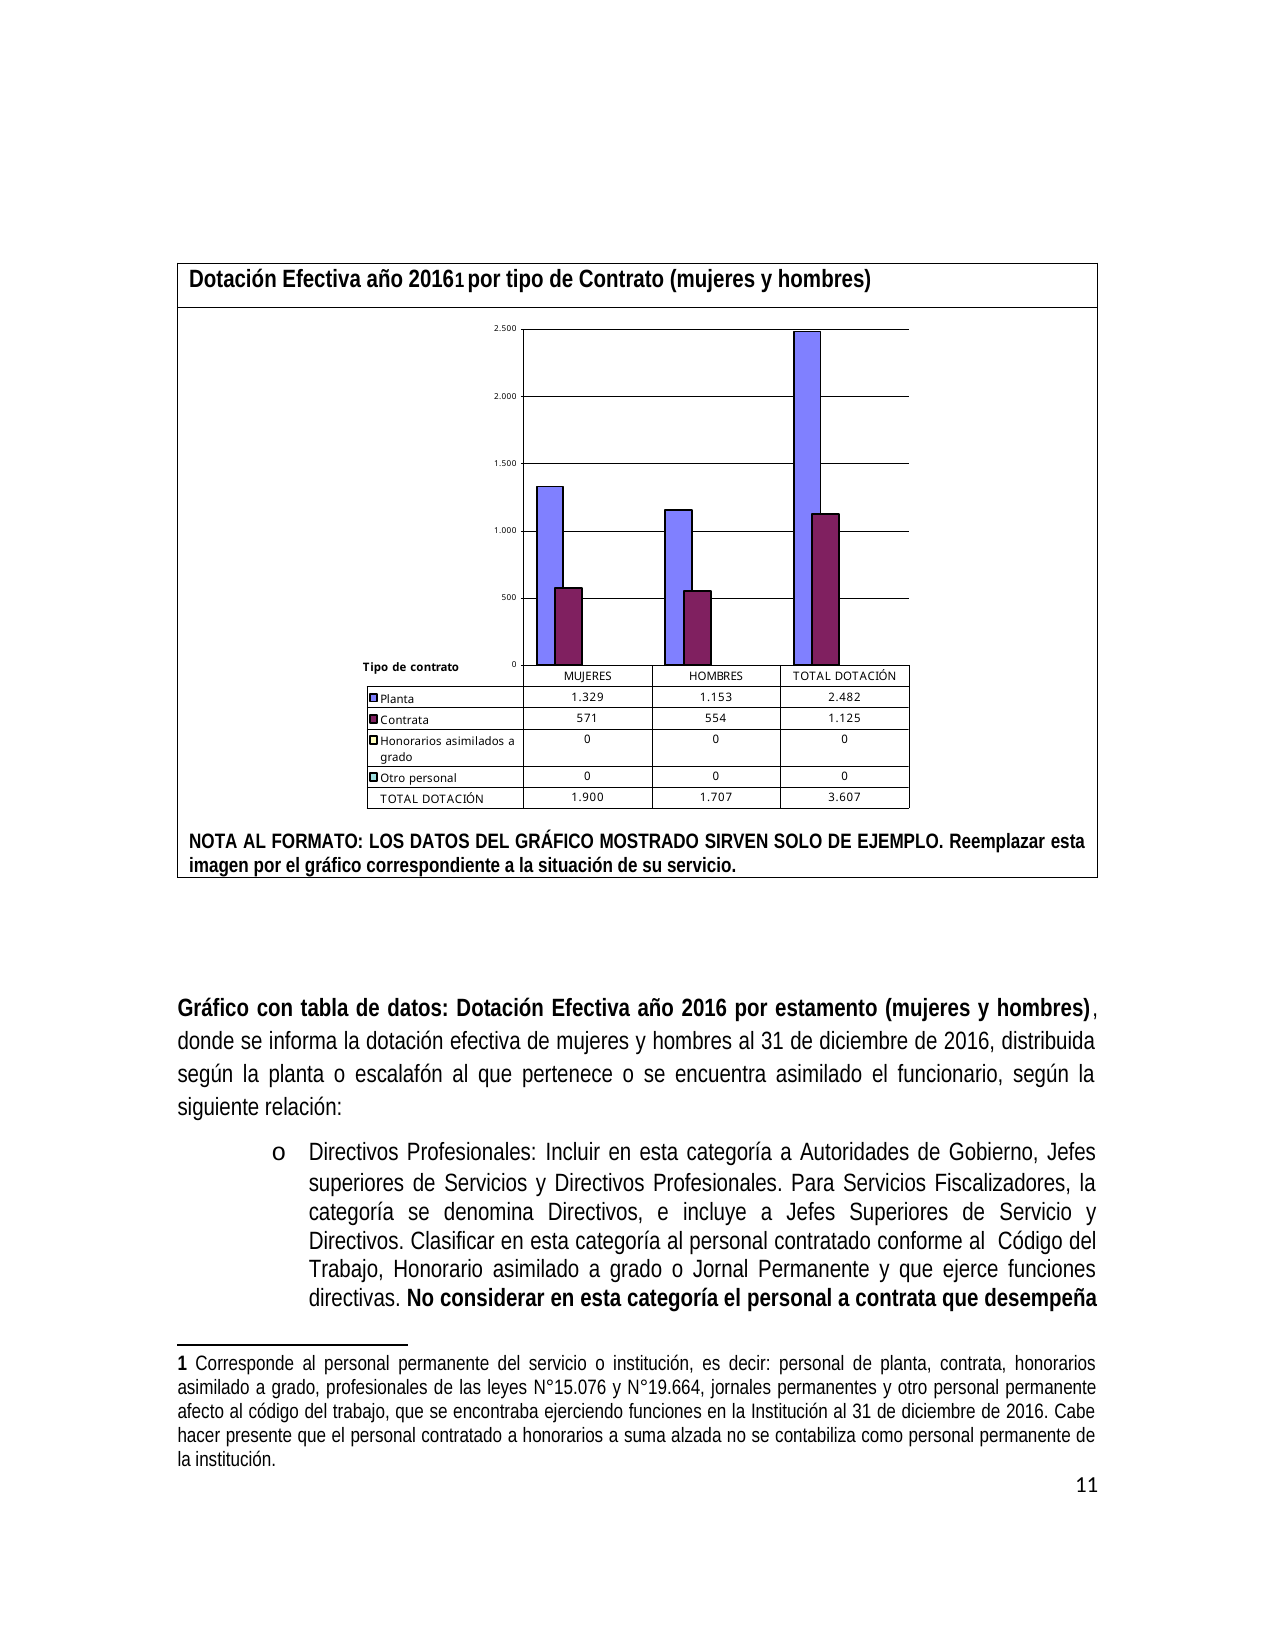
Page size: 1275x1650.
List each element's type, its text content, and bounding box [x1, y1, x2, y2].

table_cell NOTA AL FORMATO: LOS DATOS DEL GRÁFICO MOSTRADO SIRVEN SOLO DE EJEMPLO. Reemplazar esta imagen por el gráfico correspondiente a la situación de su servicio. [178, 829, 1097, 877]
text Gráfico con tabla de datos: Dotación Efectiva año 2016 por estamento (mujeres y hombres), donde se informa la dotación efectiva de mujeres y hombres al 31 de diciembre de 2016, distribuida según la planta o escalafón al que pertenece o se encuentra asimilado el funcionario, según la siguiente relación: [177, 993, 1098, 1121]
table_header Dotación Efectiva año 2016 por tipo de Contrato (mujeres y hombres) [178, 264, 1097, 307]
table_cell [178, 308, 1097, 829]
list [271, 1137, 1098, 1312]
